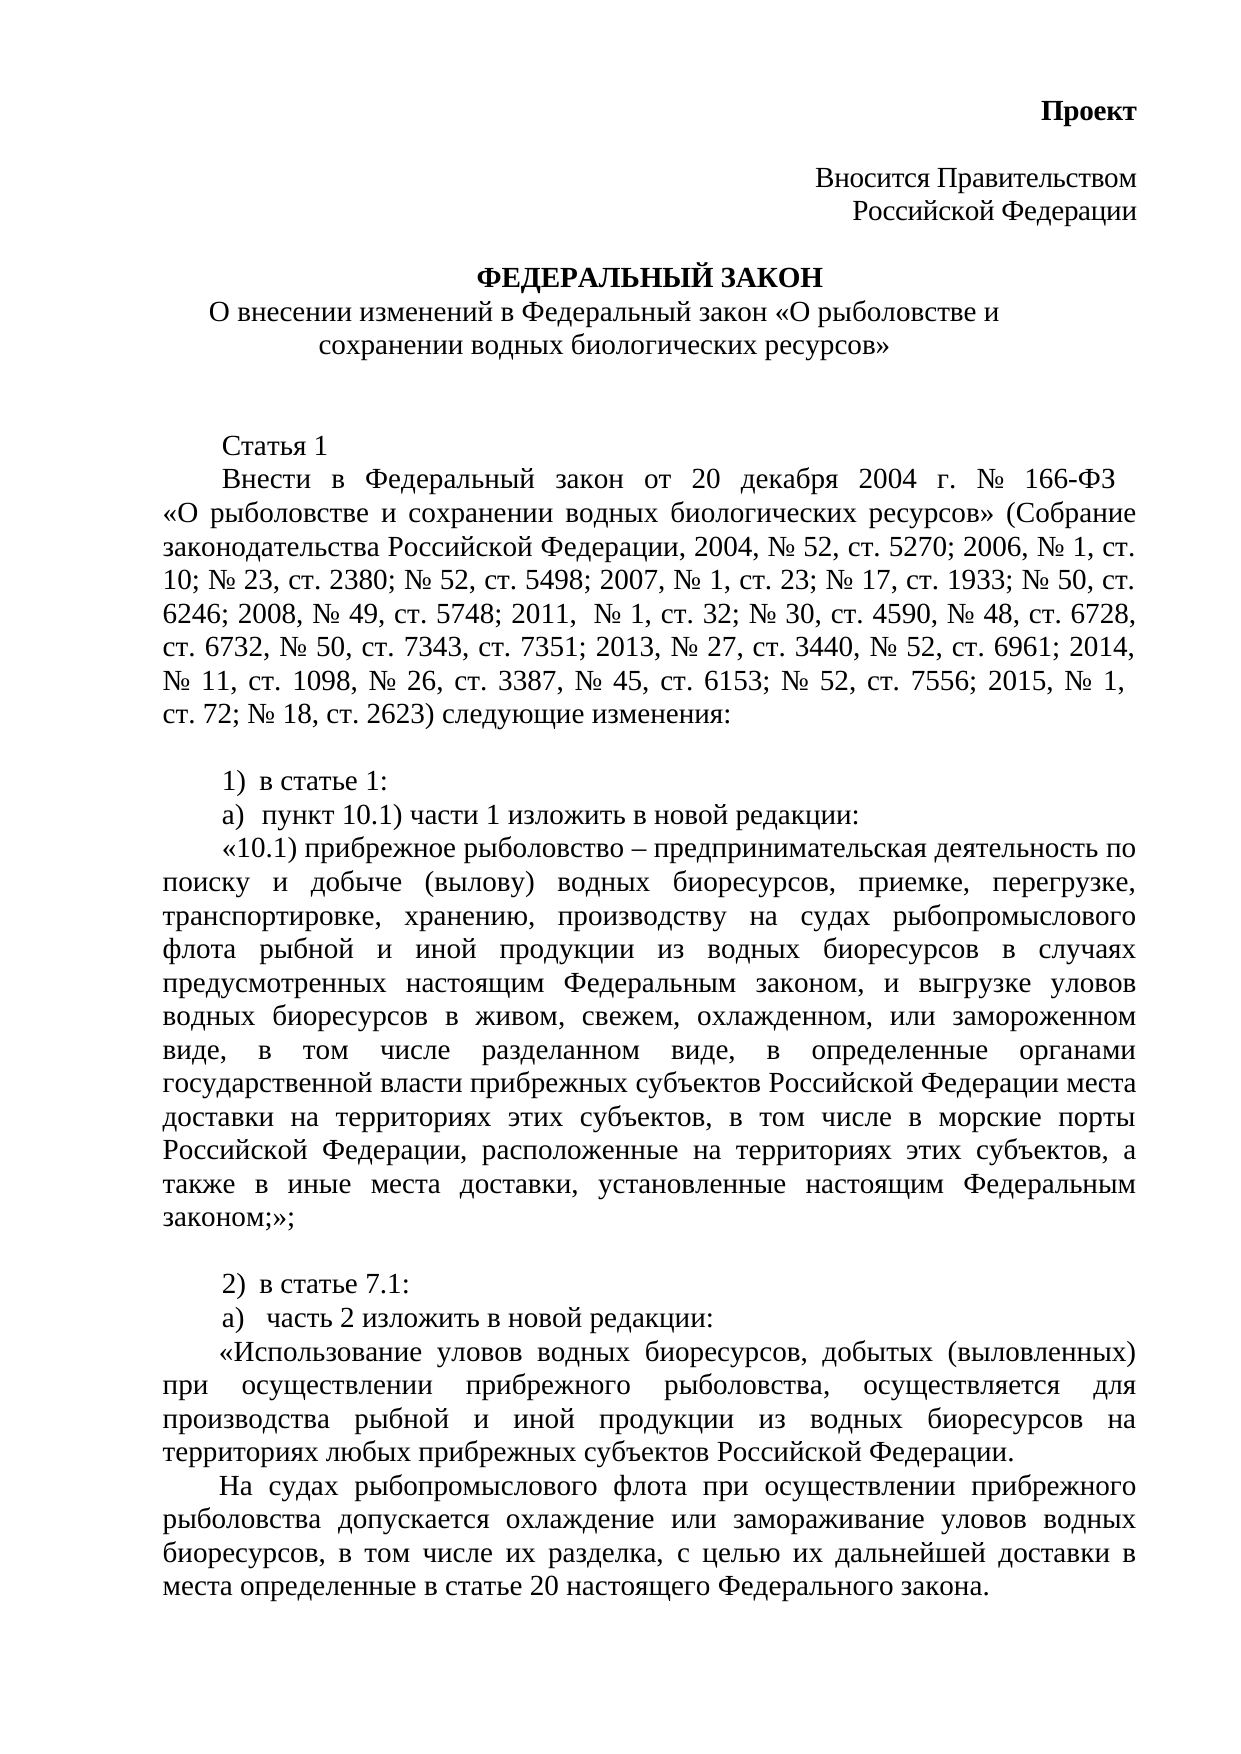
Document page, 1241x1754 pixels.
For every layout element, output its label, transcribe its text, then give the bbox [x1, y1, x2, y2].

text Вносится Правительством [162, 160, 1137, 193]
text а) часть 2 изложить в новой редакции: [162, 1300, 1137, 1334]
text Статья 1 [162, 428, 1132, 462]
text а) пункт 10.1) части 1 изложить в новой редакции: [162, 797, 1137, 831]
text Внести в Федеральный закон от 20 декабря 2004 г. № 166-ФЗ «О рыболовстве и сохранении водных биологических ресурсов» (Собрание законодательства Российской Федерации, 2004, № 52, ст. 5270; 2006, № 1, ст. 10; № 23, ст. 2380; № 52, ст. 5498; 2007, № 1, ст. 23; № 17, ст. 1933; № 50, ст. 6246; 2008, № 49, ст. 5748; 2011, № 1, ст. 32; № 30, ст. 4590, № 48, ст. 6728, ст. 6732, № 50, ст. 7343, ст. 7351; 2013, № 27, ст. 3440, № 52, ст. 6961; 2014, № 11, ст. 1098, № 26, ст. 3387, № 45, ст. 6153; № 52, ст. 7556; 2015, № 1, ст. 72; № 18, ст. 2623) следующие изменения: [162, 462, 1137, 730]
text «10.1) прибрежное рыболовство – предпринимательская деятельность по поиску и добыче (вылову) водных биоресурсов, приемке, перегрузке, транспортировке, хранению, производству на судах рыбопромыслового флота рыбной и иной продукции из водных биоресурсов в случаях предусмотренных настоящим Федеральным законом, и выгрузке уловов водных биоресурсов в живом, свежем, охлажденном, или замороженном виде, в том числе разделанном виде, в определенные органами государственной власти прибрежных субъектов Российской Федерации места доставки на территориях этих субъектов, в том числе в морские порты Российской Федерации, расположенные на территориях этих субъектов, а также в иные места доставки, установленные настоящим Федеральным законом;»; [162, 831, 1137, 1233]
text ФЕДЕРАЛЬНЫЙ ЗАКОН [162, 260, 1137, 294]
list в статье 7.1: [222, 1267, 1137, 1300]
text На судах рыбопромыслового флота при осуществлении прибрежного рыболовства допускается охлаждение или замораживание уловов водных биоресурсов, в том числе их разделка, с целью их дальнейшей доставки в места определенные в статье 20 настоящего Федерального закона. [162, 1468, 1137, 1602]
text О внесении изменений в Федеральный закон «О рыболовстве и сохранении водных биологических ресурсов» [162, 294, 1046, 361]
text Проект [236, 93, 1137, 126]
text «Использование уловов водных биоресурсов, добытых (выловленных) при осуществлении прибрежного рыболовства, осуществляется для производства рыбной и иной продукции из водных биоресурсов на территориях любых прибрежных субъектов Российской Федерации. [162, 1334, 1137, 1468]
text Российской Федерации [162, 193, 1137, 227]
list в статье 1: [222, 763, 1137, 797]
